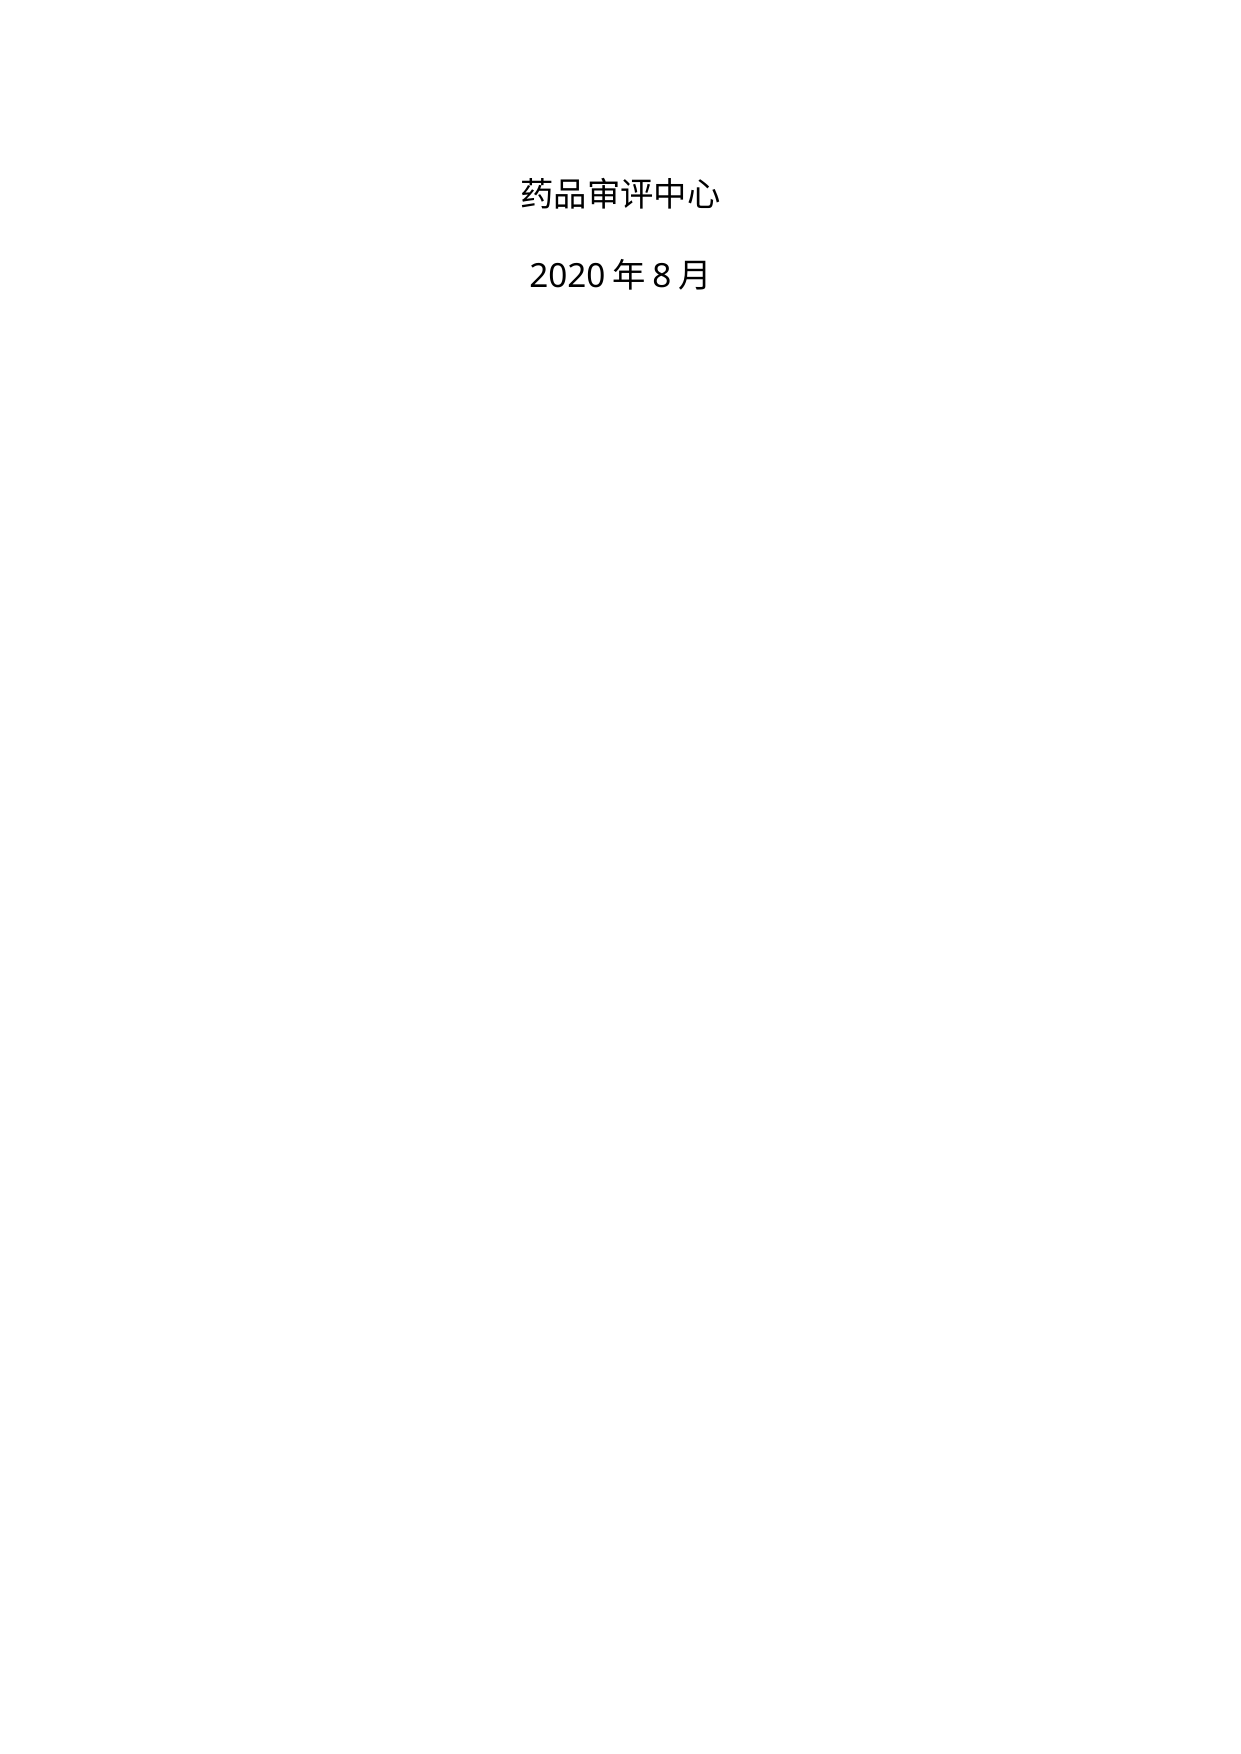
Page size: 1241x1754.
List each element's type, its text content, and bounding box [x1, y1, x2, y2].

text 2020年8月 [187, 241, 1053, 306]
text 药品审评中心 [187, 160, 1053, 225]
